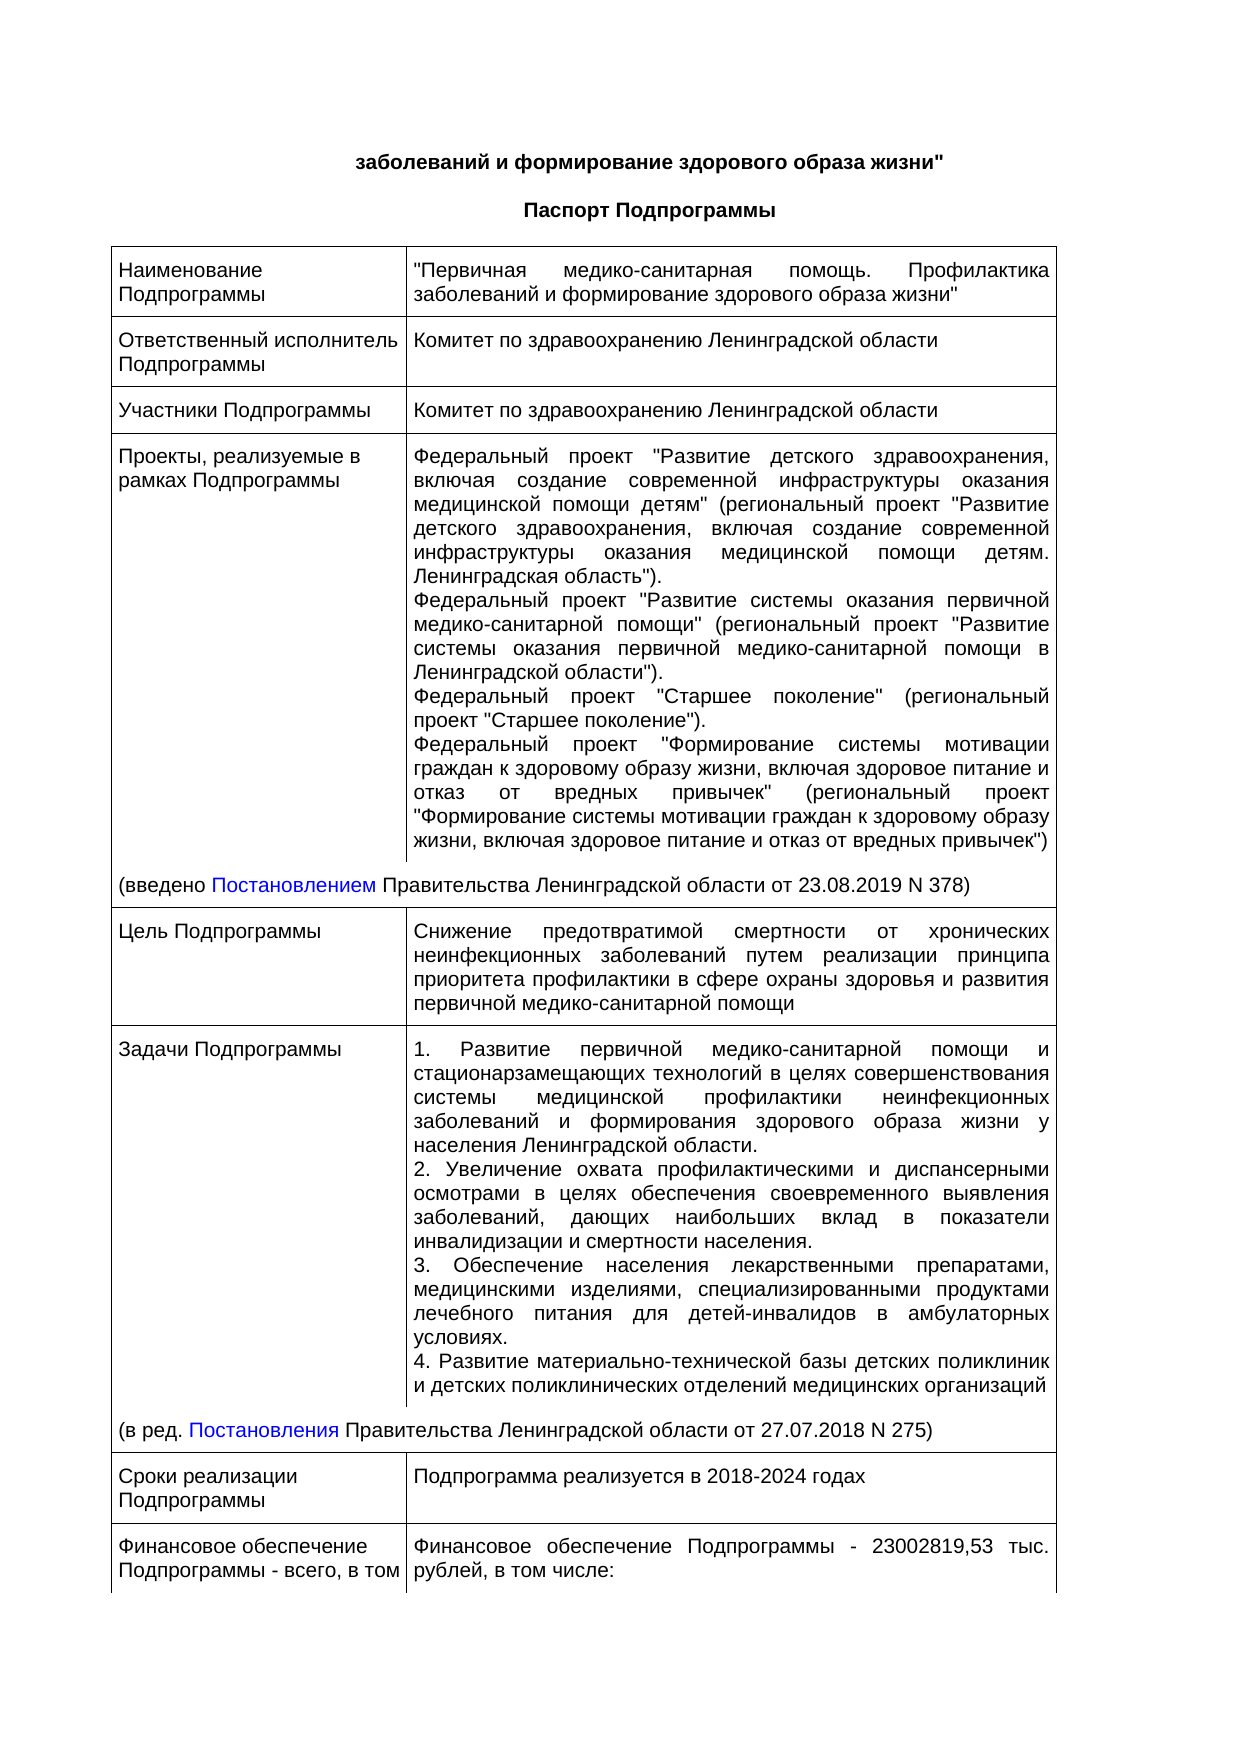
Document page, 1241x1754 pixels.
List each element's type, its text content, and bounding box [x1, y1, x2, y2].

table_cell Снижение предотвратимой смертности от хронических неинфекционных заболеваний путем реализации принципа приоритета профилактики в сфере охраны здоровья и развития первичной медико-санитарной помощи [407, 908, 1056, 1025]
table_cell (в ред. Постановления Правительства Ленинградской области от 27.07.2018 N 275) [112, 1407, 1056, 1452]
table_cell (введено Постановлением Правительства Ленинградской области от 23.08.2019 N 378) [112, 862, 1056, 907]
table_header "Первичная медико-санитарная помощь. Профилактика заболеваний и формирование здорового образа жизни" [407, 247, 1056, 316]
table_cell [407, 1524, 1056, 1593]
table_cell Ответственный исполнитель Подпрограммы [112, 317, 406, 386]
table_cell Комитет по здравоохранению Ленинградской области [407, 317, 1056, 386]
table_cell Задачи Подпрограммы [112, 1026, 406, 1407]
table_cell Сроки реализации Подпрограммы [112, 1453, 406, 1522]
table_header Наименование Подпрограммы [112, 247, 406, 316]
table_cell Участники Подпрограммы [112, 387, 406, 432]
table_cell Цель Подпрограммы [112, 908, 406, 1025]
table_cell Проекты, реализуемые в рамках Подпрограммы [112, 434, 406, 862]
table_cell Комитет по здравоохранению Ленинградской области [407, 387, 1056, 432]
table_cell Федеральный проект "Развитие детского здравоохранения, включая создание современной инфраструктуры оказания медицинской помощи детям" (региональный проект "Развитие детского здравоохранения, включая создание современной инфраструктуры оказания медицинской помощи детям. Ленинградская область"). Федеральный проект "Развитие системы оказания первичной медико-санитарной помощи" (региональный проект "Развитие системы оказания первичной медико-санитарной помощи в Ленинградской области"). Федеральный проект "Старшее поколение" (региональный проект "Старшее поколение"). Федеральный проект "Формирование системы мотивации граждан к здоровому образу жизни, включая здоровое питание и отказ от вредных привычек" (региональный проект "Формирование системы мотивации граждан к здоровому образу жизни, включая здоровое питание и отказ от вредных привычек") [407, 434, 1056, 862]
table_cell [112, 1524, 406, 1593]
title заболеваний и формирование здорового образа жизни" [118, 150, 1181, 174]
table_cell Подпрограмма реализуется в 2018-2024 годах [407, 1453, 1056, 1522]
title Паспорт Подпрограммы [118, 198, 1181, 222]
table_cell 1. Развитие первичной медико-санитарной помощи и стационарзамещающих технологий в целях совершенствования системы медицинской профилактики неинфекционных заболеваний и формирования здорового образа жизни у населения Ленинградской области. 2. Увеличение охвата профилактическими и диспансерными осмотрами в целях обеспечения своевременного выявления заболеваний, дающих наибольших вклад в показатели инвалидизации и смертности населения. 3. Обеспечение населения лекарственными препаратами, медицинскими изделиями, специализированными продуктами лечебного питания для детей-инвалидов в амбулаторных условиях. 4. Развитие материально-технической базы детских поликлиник и детских поликлинических отделений медицинских организаций [407, 1026, 1056, 1407]
